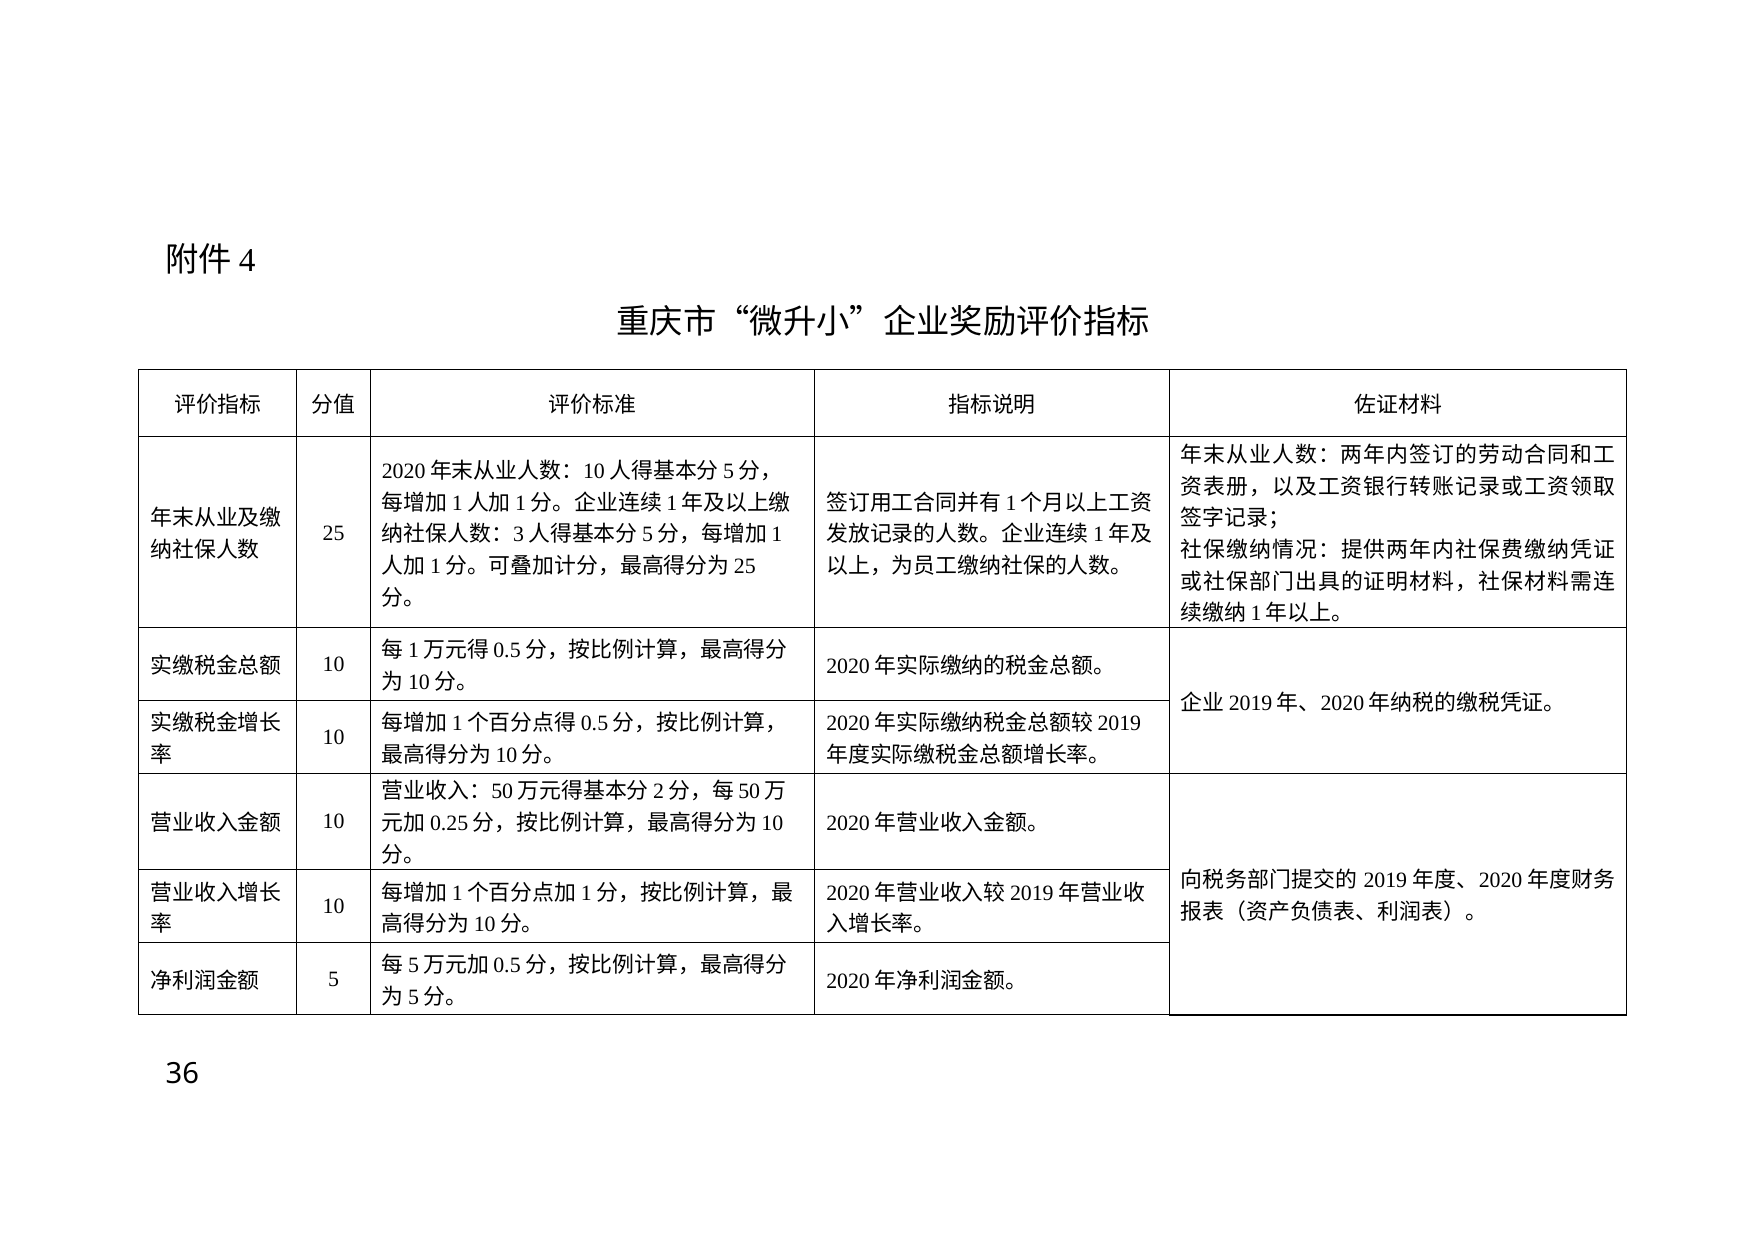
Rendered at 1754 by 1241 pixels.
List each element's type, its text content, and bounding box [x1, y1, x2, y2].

table_cell 2020年营业收入金额。 [815, 774, 1169, 868]
table_cell 营业收入：50万元得基本分2分，每50万元加0.25分，按比例计算，最高得分为10分。 [371, 774, 814, 868]
table_header 评价指标 [139, 370, 296, 436]
table_cell 企业2019年、2020年纳税的缴税凭证。 [1170, 628, 1626, 772]
table_cell 年末从业及缴纳社保人数 [139, 437, 296, 627]
table_cell 向税务部门提交的 2019年度、2020年度财务报表（资产负债表、利润表）。 [1170, 774, 1626, 1014]
table_cell 2020年营业收入较2019年营业收入增长率。 [815, 870, 1169, 942]
table_cell 年末从业人数：两年内签订的劳动合同和工资表册，以及工资银行转账记录或工资领取签字记录； 社保缴纳情况：提供两年内社保费缴纳凭证或社保部门出具的证明材料，社保材料需连续缴纳1年以上。 [1170, 437, 1626, 627]
table_cell 实缴税金总额 [139, 628, 296, 700]
table_header 佐证材料 [1170, 370, 1626, 436]
table_cell 营业收入增长率 [139, 870, 296, 942]
table_cell 2020年末从业人数：10人得基本分5分，每增加1人加1分。企业连续1年及以上缴纳社保人数：3人得基本分5分，每增加1人加1分。可叠加计分，最高得分为25分。 [371, 437, 814, 627]
text 重庆市“微升小”企业奖励评价指标 [165, 281, 1600, 343]
table_cell 2020年实际缴纳的税金总额。 [815, 628, 1169, 700]
table_cell 10 [297, 628, 370, 700]
table_header 分值 [297, 370, 370, 436]
table_cell 每5万元加0.5分，按比例计算，最高得分为5分。 [371, 943, 814, 1014]
text 附件4 [165, 218, 1600, 281]
table_cell 签订用工合同并有1个月以上工资发放记录的人数。企业连续1年及以上，为员工缴纳社保的人数。 [815, 437, 1169, 627]
table_cell 每增加1个百分点得0.5分，按比例计算，最高得分为10分。 [371, 701, 814, 772]
table_cell 10 [297, 701, 370, 772]
table_cell 10 [297, 774, 370, 868]
table_header 评价标准 [371, 370, 814, 436]
table_header 指标说明 [815, 370, 1169, 436]
table_cell 实缴税金增长率 [139, 701, 296, 772]
table_cell 营业收入金额 [139, 774, 296, 868]
table_cell 2020年净利润金额。 [815, 943, 1169, 1014]
table_cell 5 [297, 943, 370, 1014]
table_cell 2020年实际缴纳税金总额较2019年度实际缴税金总额增长率。 [815, 701, 1169, 772]
table_cell 每增加1个百分点加1分，按比例计算，最高得分为10分。 [371, 870, 814, 942]
table_cell 25 [297, 437, 370, 627]
table_cell 净利润金额 [139, 943, 296, 1014]
table_cell 10 [297, 870, 370, 942]
table_cell 每1万元得0.5分，按比例计算，最高得分为10分。 [371, 628, 814, 700]
